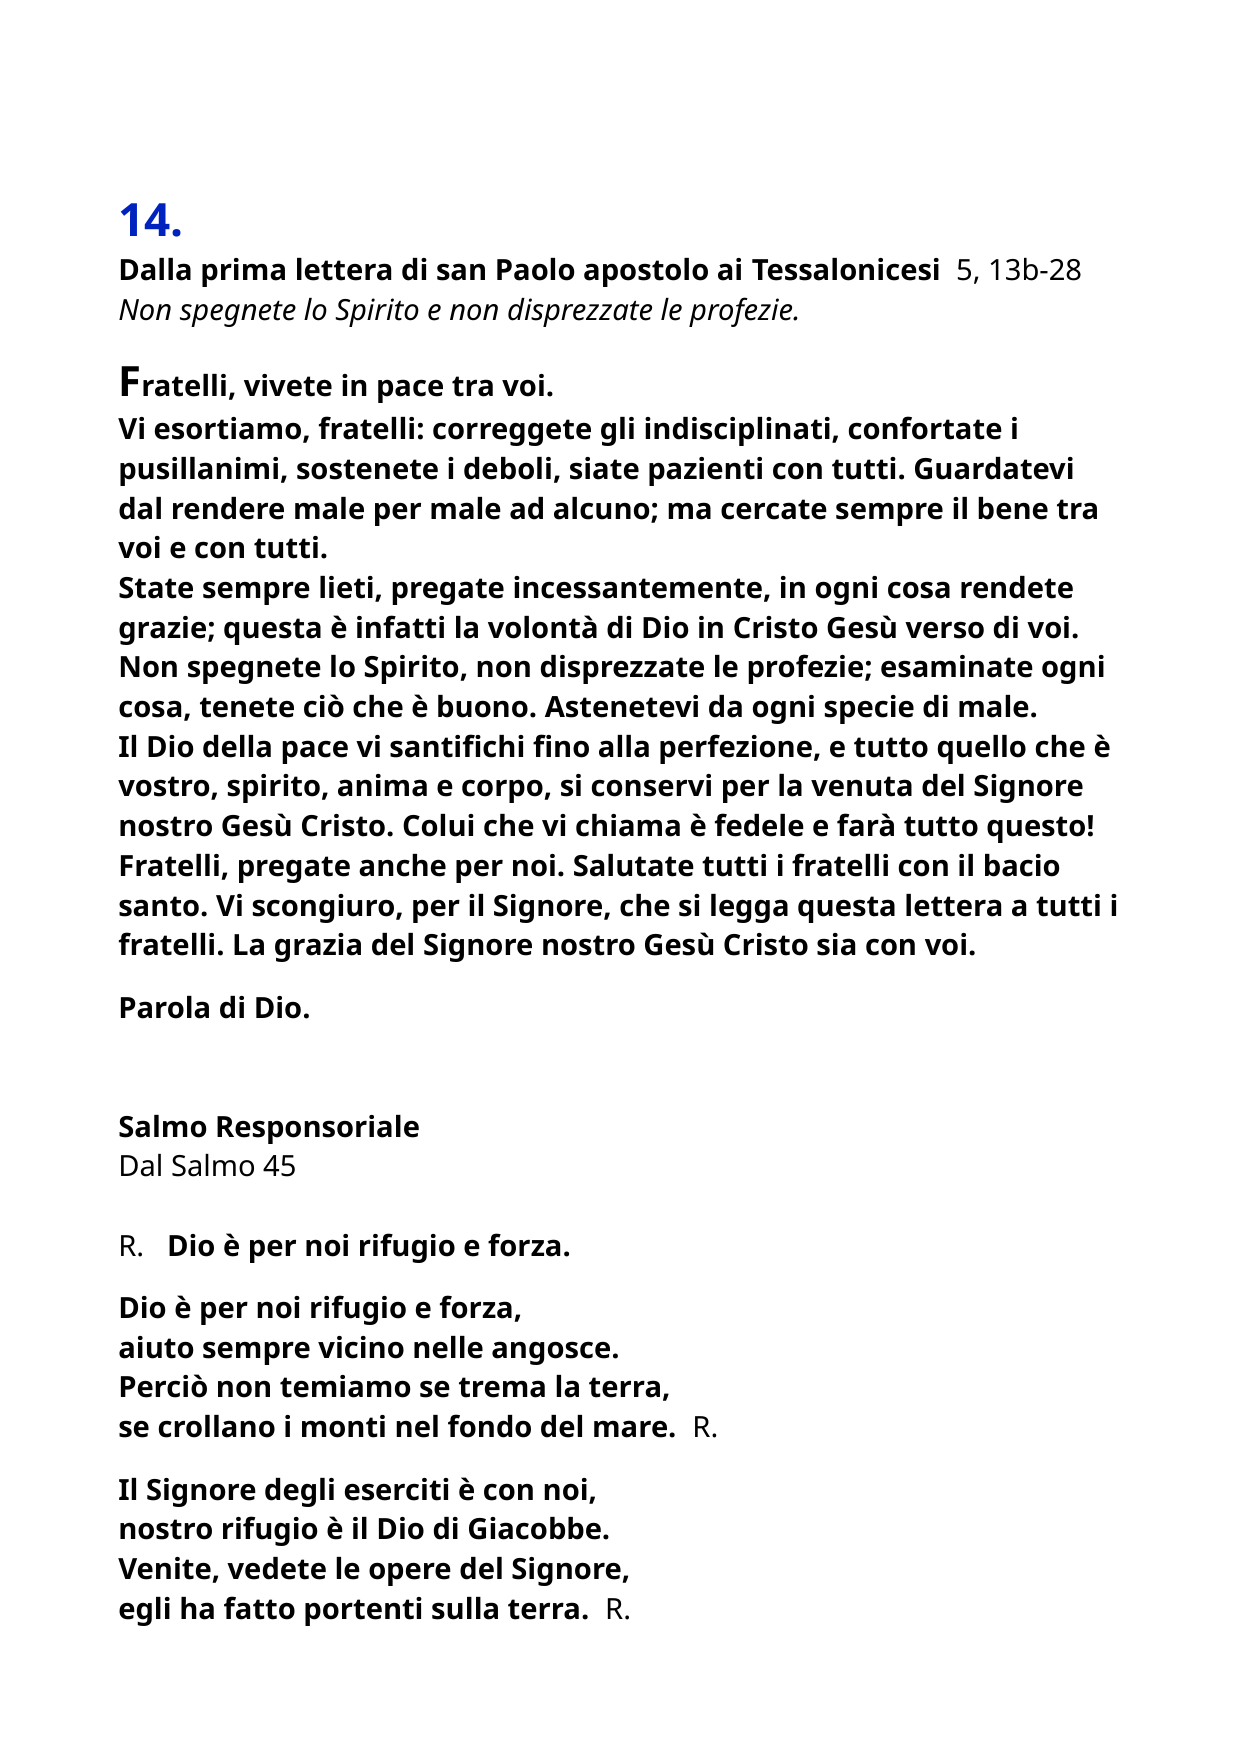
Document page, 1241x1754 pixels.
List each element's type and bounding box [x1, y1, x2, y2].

text [118, 148, 1122, 250]
text [118, 250, 1122, 1628]
